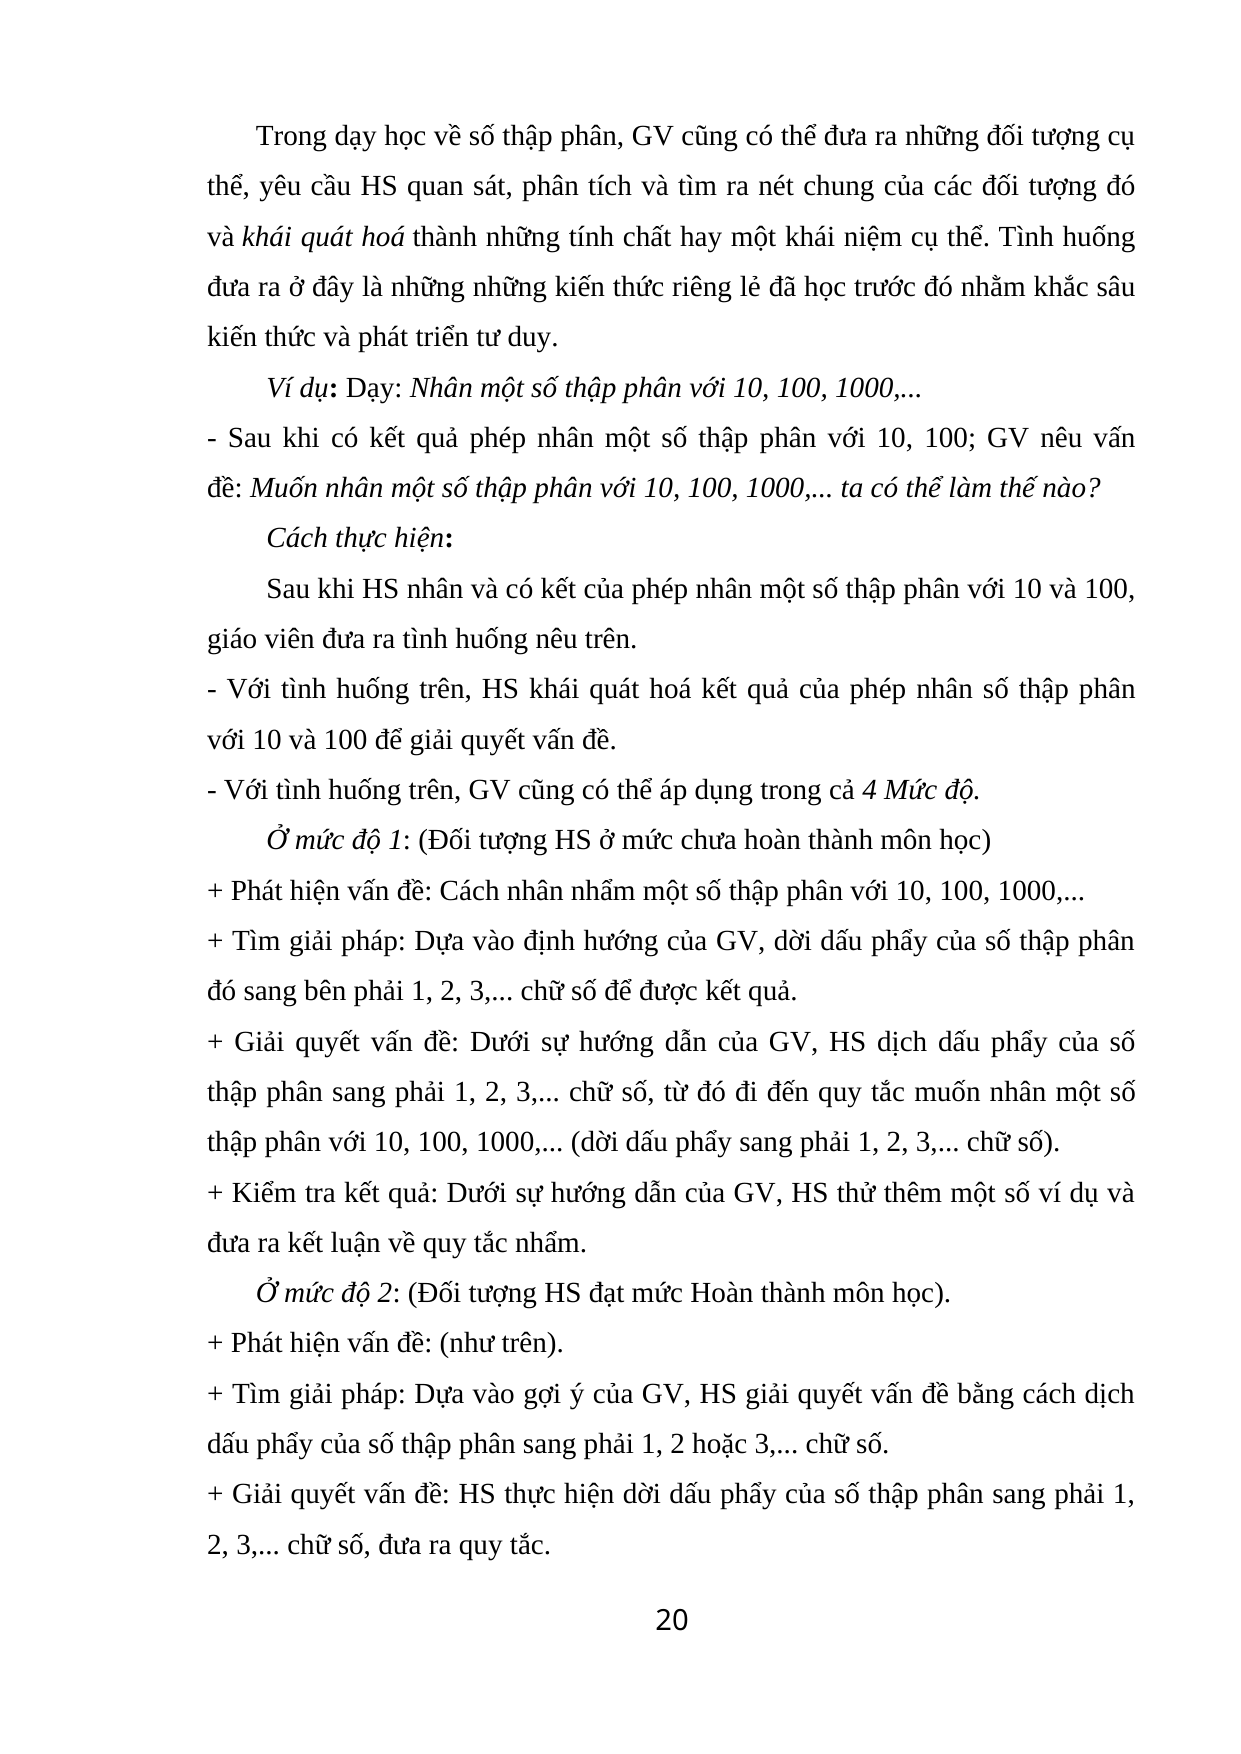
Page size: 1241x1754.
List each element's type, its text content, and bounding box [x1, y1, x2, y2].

text Trong dạy học về số thập phân, GV cũng có thể đưa ra những đối tượng cụ thể, yêu cầu HS quan sát, phân tích và tìm ra nét chung của các đối tượng đó và khái quát hoá thành những tính chất hay một khái niệm cụ thể. Tình huống đưa ra ở đây là những những kiến thức riêng lẻ đã học trước đó nhằm khắc sâu kiến thức và phát triển tư duy. [207, 118, 1137, 353]
text Sau khi HS nhân và có kết của phép nhân một số thập phân với 10 và 100, giáo viên đưa ra tình huống nêu trên. [207, 571, 1137, 655]
text Ở mức độ 1: (Đối tượng HS ở mức chưa hoàn thành môn học) [207, 822, 1137, 856]
text + Giải quyết vấn đề: Dưới sự hướng dẫn của GV, HS dịch dấu phẩy của số thập phân sang phải 1, 2, 3,... chữ số, từ đó đi đến quy tắc muốn nhân một số thập phân với 10, 100, 1000,... (dời dấu phẩy sang phải 1, 2, 3,... chữ số). [207, 1024, 1137, 1158]
text Ví dụ: Dạy: Nhân một số thập phân với 10, 100, 1000,... [207, 370, 1137, 403]
text + Tìm giải pháp: Dựa vào gợi ý của GV, HS giải quyết vấn đề bằng cách dịch dấu phẩy của số thập phân sang phải 1, 2 hoặc 3,... chữ số. [207, 1376, 1137, 1460]
text + Tìm giải pháp: Dựa vào định hướng của GV, dời dấu phẩy của số thập phân đó sang bên phải 1, 2, 3,... chữ số để được kết quả. [207, 923, 1137, 1007]
text - Với tình huống trên, HS khái quát hoá kết quả của phép nhân số thập phân với 10 và 100 để giải quyết vấn đề. [207, 672, 1137, 755]
text - Sau khi có kết quả phép nhân một số thập phân với 10, 100; GV nêu vấn đề: Muốn nhân một số thập phân với 10, 100, 1000,... ta có thể làm thế nào? [207, 420, 1137, 504]
text + Giải quyết vấn đề: HS thực hiện dời dấu phẩy của số thập phân sang phải 1, 2, 3,... chữ số, đưa ra quy tắc. [207, 1477, 1137, 1560]
text + Phát hiện vấn đề: Cách nhân nhẩm một số thập phân với 10, 100, 1000,... [207, 873, 1137, 906]
text - Với tình huống trên, GV cũng có thể áp dụng trong cả 4 Mức độ. [207, 772, 1137, 806]
text Cách thực hiện: [207, 521, 1137, 554]
text + Kiểm tra kết quả: Dưới sự hướng dẫn của GV, HS thử thêm một số ví dụ và đưa ra kết luận về quy tắc nhẩm. [207, 1175, 1137, 1258]
text Ở mức độ 2: (Đối tượng HS đạt mức Hoàn thành môn học). [207, 1275, 1137, 1309]
text + Phát hiện vấn đề: (như trên). [207, 1326, 1137, 1359]
